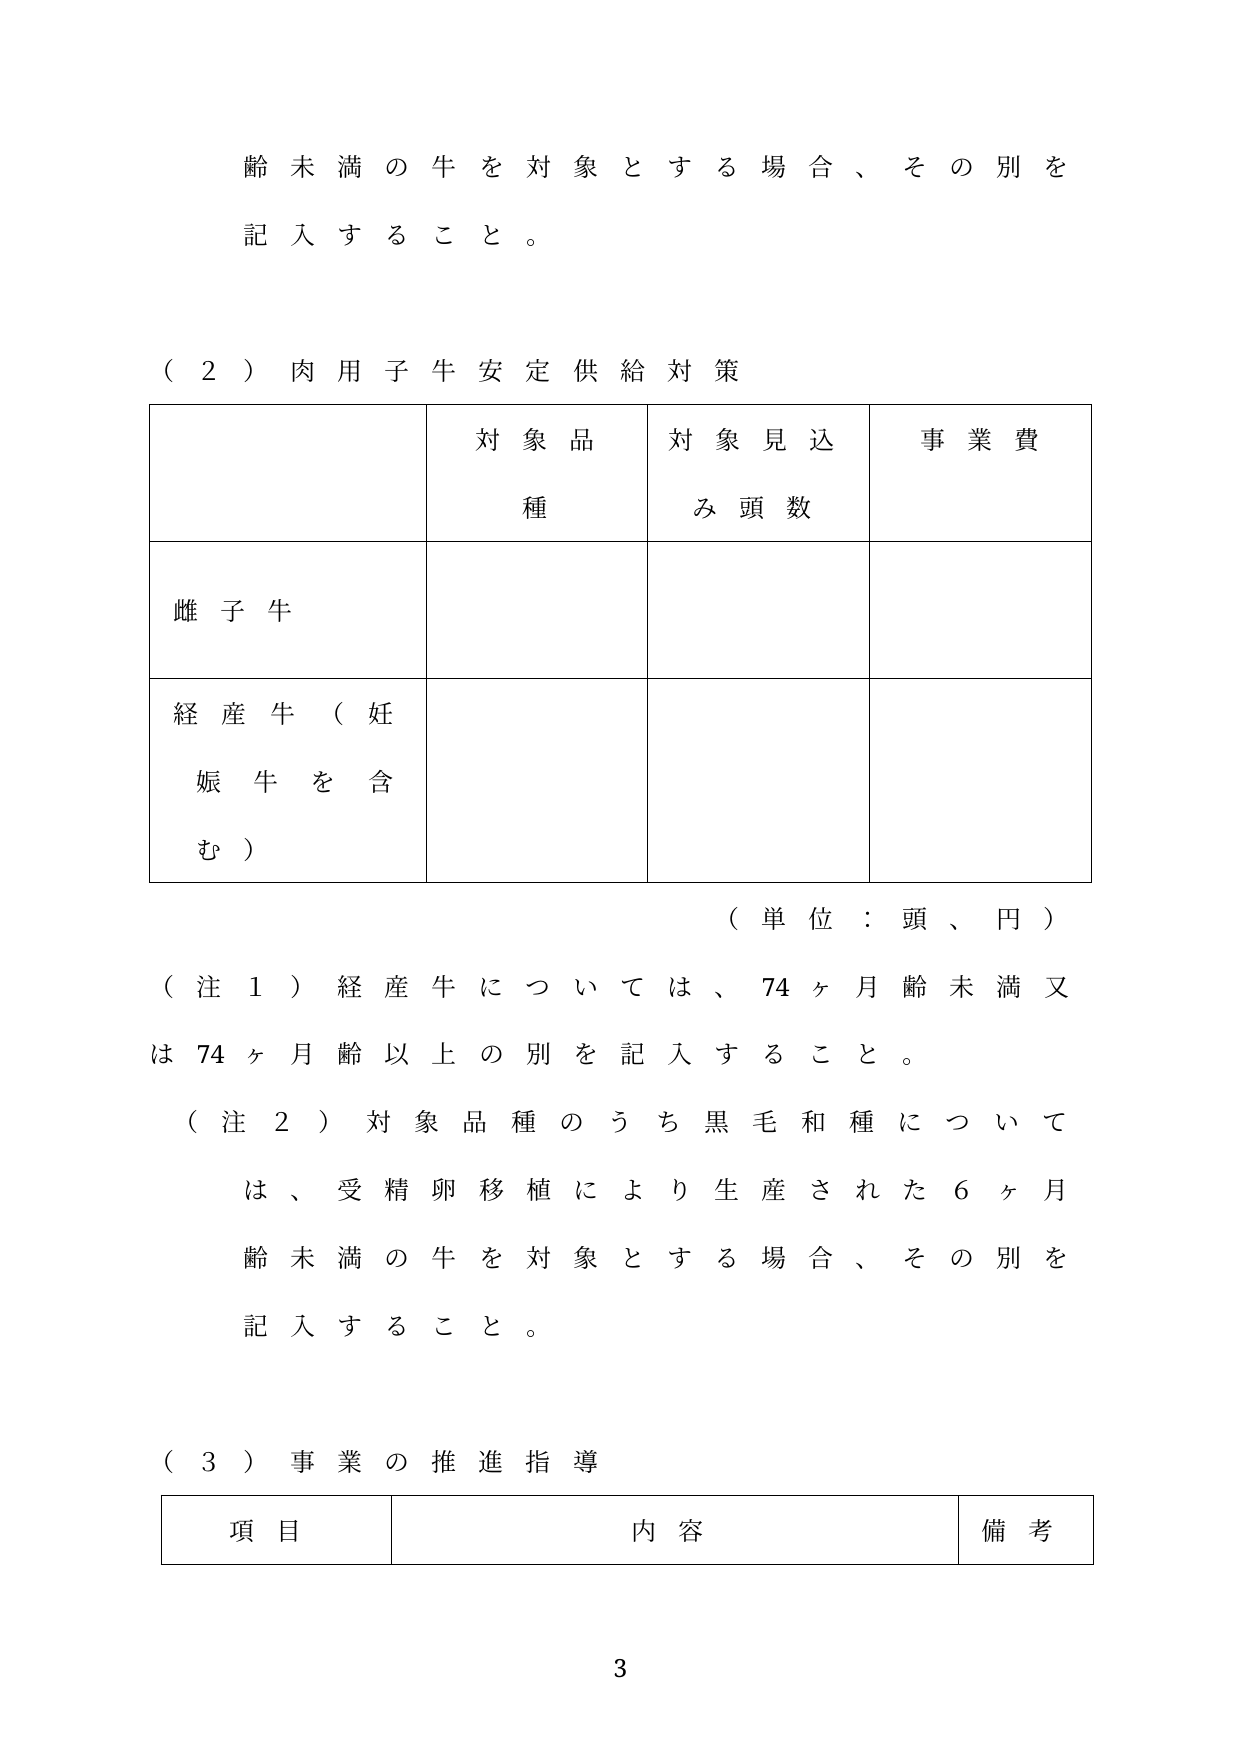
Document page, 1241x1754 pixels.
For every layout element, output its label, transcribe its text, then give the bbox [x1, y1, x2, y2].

table_header 備考 [959, 1496, 1093, 1563]
text （注２）対象品種のうち黒毛和種については、受精卵移植により生産された６ヶ月齢未満の牛を対象とする場合、その別を記入すること。 [149, 1087, 1091, 1359]
table_cell [427, 679, 647, 882]
table_header 対象品種 [427, 405, 647, 541]
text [149, 132, 1091, 268]
table_header 項目 [162, 1496, 391, 1563]
table_cell 経産牛（妊娠牛を含む） [150, 679, 426, 882]
table_header [150, 405, 426, 541]
table_cell [870, 542, 1091, 677]
table_header 対象見込み頭数 [648, 405, 869, 541]
table_header 内容 [392, 1496, 958, 1563]
table_cell [648, 542, 869, 677]
text （３）事業の推進指導 [149, 1427, 1091, 1494]
text （注１）経産牛については、74ヶ月齢未満又は74ヶ月齢以上の別を記入すること。 [149, 951, 1091, 1087]
text （単位：頭、円） [149, 883, 1091, 951]
table_cell 雌子牛 [150, 542, 426, 677]
text （２）肉用子牛安定供給対策 [149, 336, 1091, 404]
table_header 事業費 [870, 405, 1091, 541]
table_cell [427, 542, 647, 677]
table_cell [870, 679, 1091, 882]
table_cell [648, 679, 869, 882]
